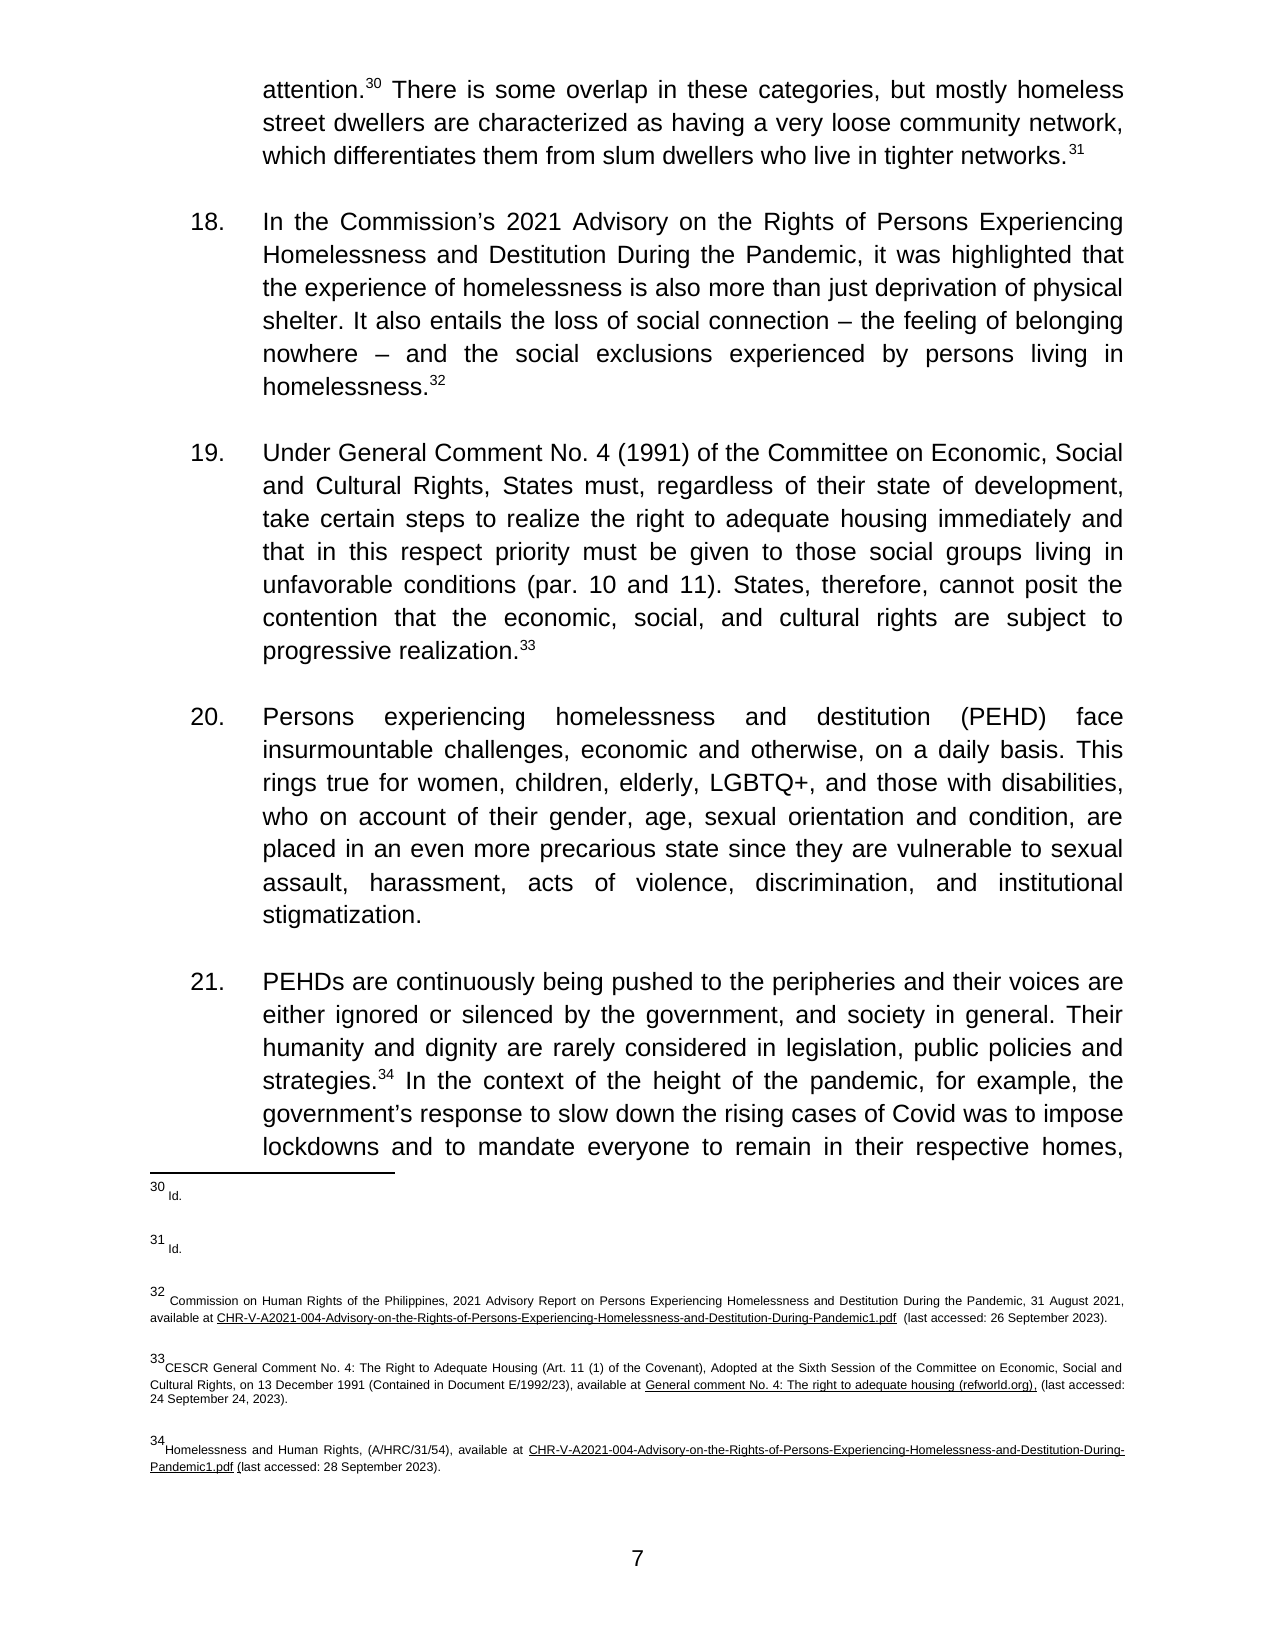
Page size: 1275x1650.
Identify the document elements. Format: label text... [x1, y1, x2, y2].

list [225, 967, 1125, 1160]
list In the Commission’s 2021 Advisory on the Rights of Persons Experiencing Homelessness and Destitution During the Pandemic, it was highlighted that the experience of homelessness is also more than just deprivation of physical shelter. It also entails the loss of social connection – the feeling of belonging nowhere – and the social exclusions experienced by persons living in homelessness. [225, 207, 1125, 401]
list In addition, the term ‘homeless’ includes people working on the streets who may have been evicted from their illegal settlements and refused to go to relocation sites or who came from relocation sites, from which they do not wish to return to, for various reasons. Further, some of them come from provinces to find a decent livelihood, comprising members of ethnic minorities working as seasoned laborers, and who are possibly victims of human trafficking themselves. A percentage of the homeless population in the country also pertains to those who stay on the streets for lack of safe places to live, such as victims of domestic violence; while a number of these street dwellers suffer from mental health conditions who require immediate medical attention. There is some overlap in these categories, but mostly homeless street dwellers are characterized as having a very loose community network, which differentiates them from slum dwellers who live in tighter networks. [225, 75, 1125, 170]
list Under General Comment No. 4 (1991) of the Committee on Economic, Social and Cultural Rights, States must, regardless of their state of development, take certain steps to realize the right to adequate housing immediately and that in this respect priority must be given to those social groups living in unfavorable conditions (par. 10 and 11). States, therefore, cannot posit the contention that the economic, social, and cultural rights are subject to progressive realization. [225, 438, 1125, 665]
list Persons experiencing homelessness and destitution (PEHD) face insurmountable challenges, economic and otherwise, on a daily basis. This rings true for women, children, elderly, LGBTQ+, and those with disabilities, who on account of their gender, age, sexual orientation and condition, are placed in an even more precarious state since they are vulnerable to sexual assault, harassment, acts of violence, discrimination, and institutional stigmatization. [225, 702, 1125, 929]
